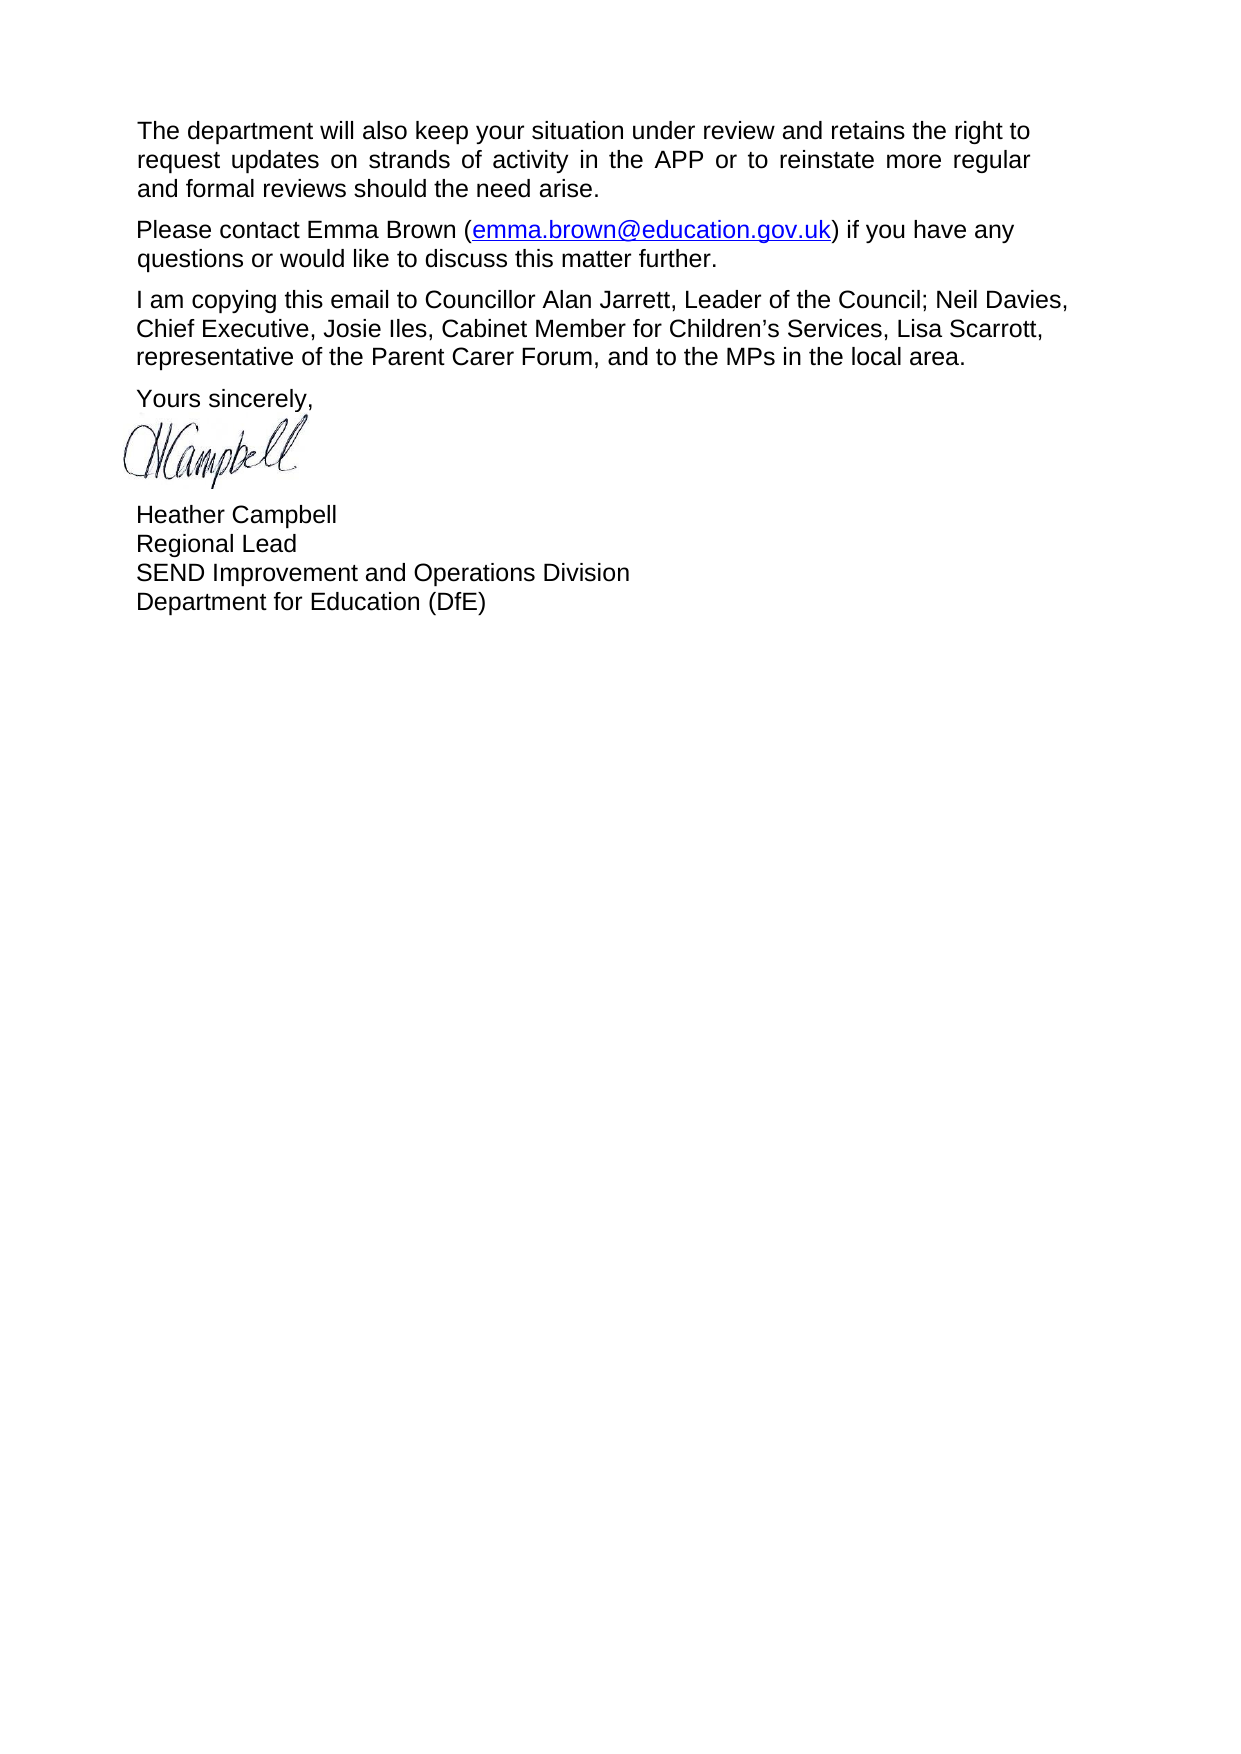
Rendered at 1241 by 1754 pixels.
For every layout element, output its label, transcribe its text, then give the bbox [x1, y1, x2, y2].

picture [122, 412, 310, 489]
text Please contact Emma Brown (emma.brown@education.gov.uk) if you have any questions or would like to discuss this matter further. [136, 215, 1016, 272]
text The department will also keep your situation under review and retains the right to request updates on strands of activity in the APP or to reinstate more regular and formal reviews should the need arise. [137, 116, 1033, 202]
text Yours sincerely, [136, 384, 1126, 412]
text Heather Campbell Regional Lead [136, 500, 339, 558]
text SEND Improvement and Operations Division Department for Education (DfE) [136, 558, 632, 615]
text I am copying this email to Councillor Alan Jarrett, Leader of the Council; Neil Davies, Chief Executive, Josie Iles, Cabinet Member for Children’s Services, Lisa Scarrott, representative of the Parent Carer Forum, and to the MPs in the local area. [136, 285, 1071, 371]
